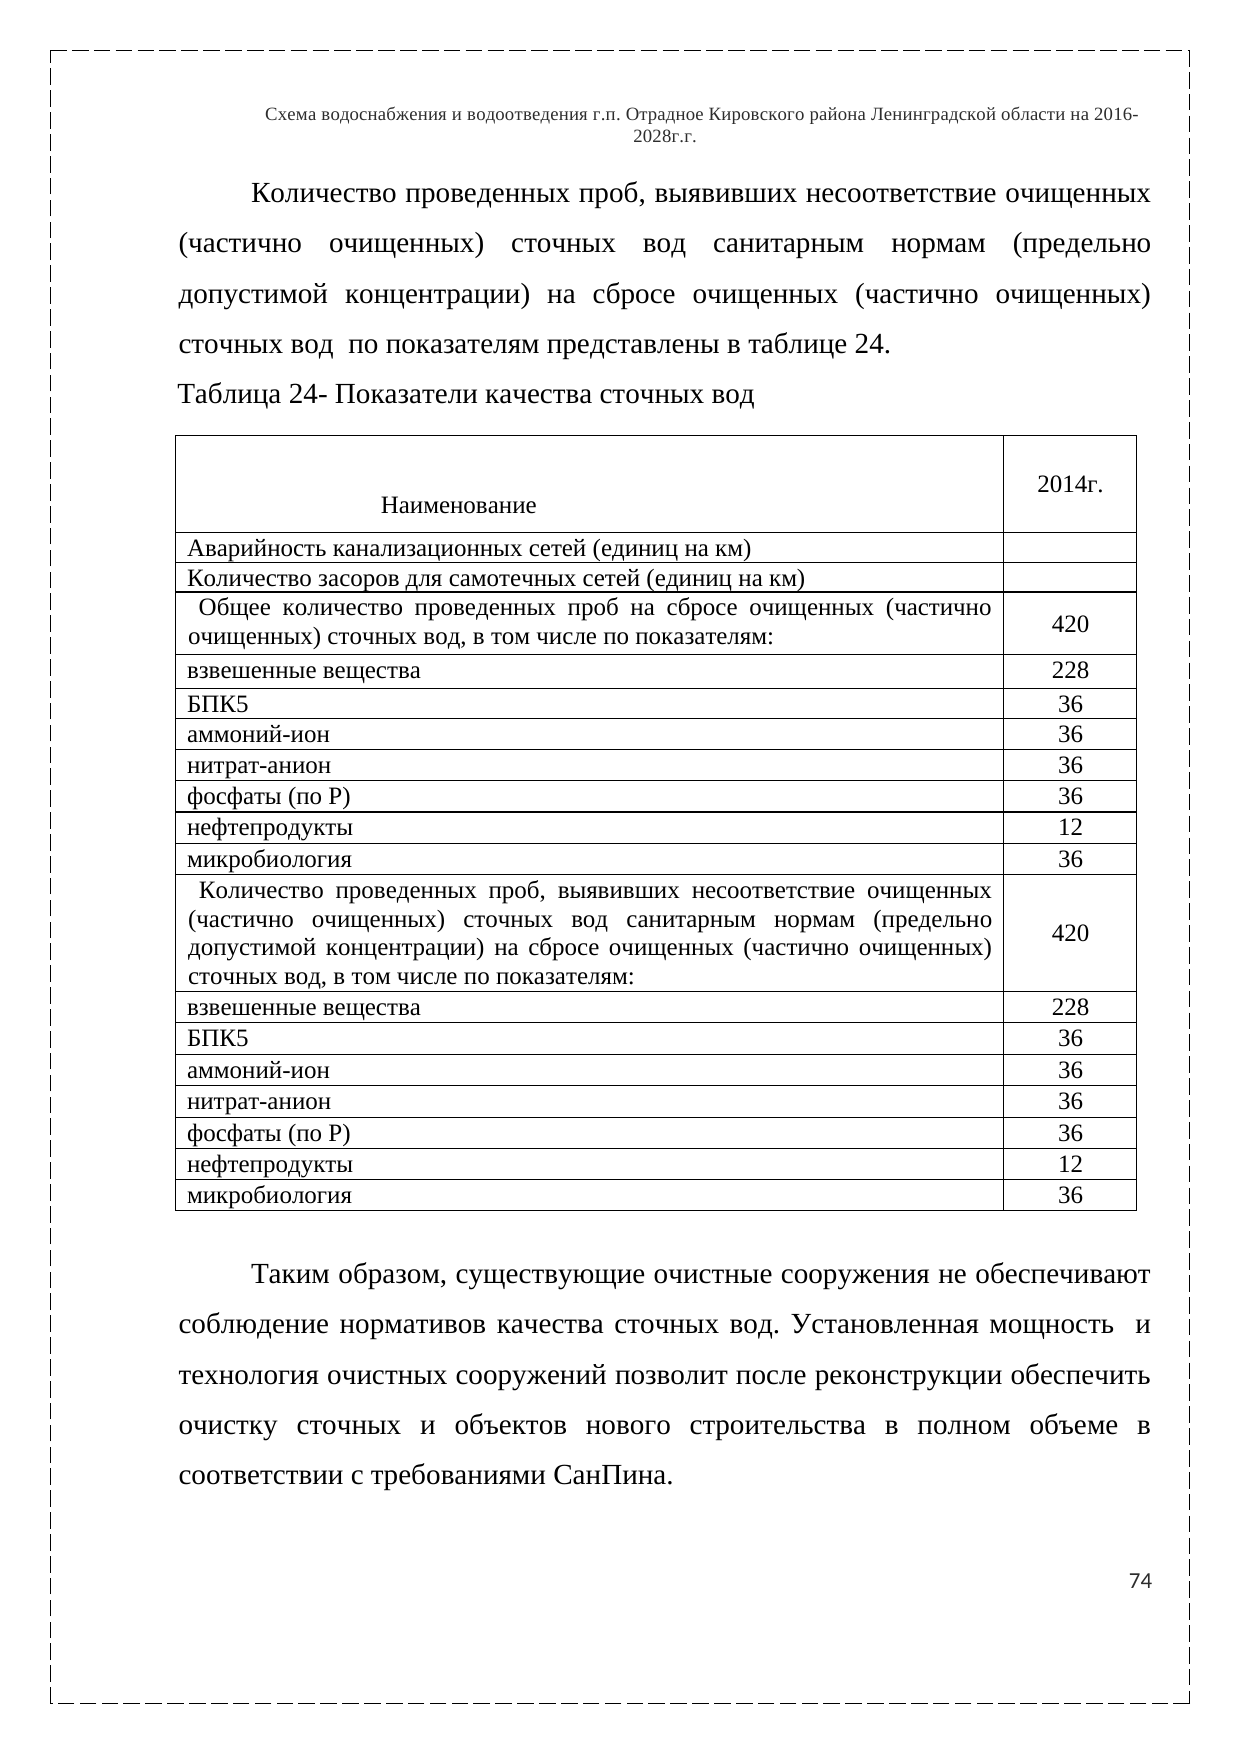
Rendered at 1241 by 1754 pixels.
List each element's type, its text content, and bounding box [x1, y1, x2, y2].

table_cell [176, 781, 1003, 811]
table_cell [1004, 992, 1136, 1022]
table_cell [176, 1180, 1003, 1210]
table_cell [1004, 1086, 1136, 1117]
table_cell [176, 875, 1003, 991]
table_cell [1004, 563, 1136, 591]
text Таблица 24- Показатели качества сточных вод [177, 376, 1152, 410]
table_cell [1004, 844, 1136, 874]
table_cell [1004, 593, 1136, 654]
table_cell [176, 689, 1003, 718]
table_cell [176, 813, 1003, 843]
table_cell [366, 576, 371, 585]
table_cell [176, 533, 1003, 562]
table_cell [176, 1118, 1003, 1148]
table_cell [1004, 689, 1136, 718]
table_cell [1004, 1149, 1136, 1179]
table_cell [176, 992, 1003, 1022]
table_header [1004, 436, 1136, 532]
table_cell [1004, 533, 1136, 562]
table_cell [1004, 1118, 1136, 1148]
text Количество проведенных проб, выявивших несоответствие очищенных (частично очищенных) сточных вод санитарным нормам (предельно допустимой концентрации) на сбросе очищенных (частично очищенных) сточных вод по показателям представлены в таблице 24. [178, 175, 1152, 360]
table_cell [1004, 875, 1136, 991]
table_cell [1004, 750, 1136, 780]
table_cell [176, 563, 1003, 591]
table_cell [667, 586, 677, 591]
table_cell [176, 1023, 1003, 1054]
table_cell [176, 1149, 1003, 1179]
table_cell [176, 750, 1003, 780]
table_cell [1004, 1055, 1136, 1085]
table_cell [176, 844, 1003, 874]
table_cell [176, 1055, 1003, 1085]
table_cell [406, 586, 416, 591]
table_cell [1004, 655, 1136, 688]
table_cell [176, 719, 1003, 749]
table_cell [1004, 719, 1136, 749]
text Таким образом, существующие очистные сооружения не обеспечивают соблюдение нормативов качества сточных вод. Установленная мощность и технология очистных сооружений позволит после реконструкции обеспечить очистку сточных и объектов нового строительства в полном объеме в соответствии с требованиями СанПина. [178, 1256, 1152, 1491]
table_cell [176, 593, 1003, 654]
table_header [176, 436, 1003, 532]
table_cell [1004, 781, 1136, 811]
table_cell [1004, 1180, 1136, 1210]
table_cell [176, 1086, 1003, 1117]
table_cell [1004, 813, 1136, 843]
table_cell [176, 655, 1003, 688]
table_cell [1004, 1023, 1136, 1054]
